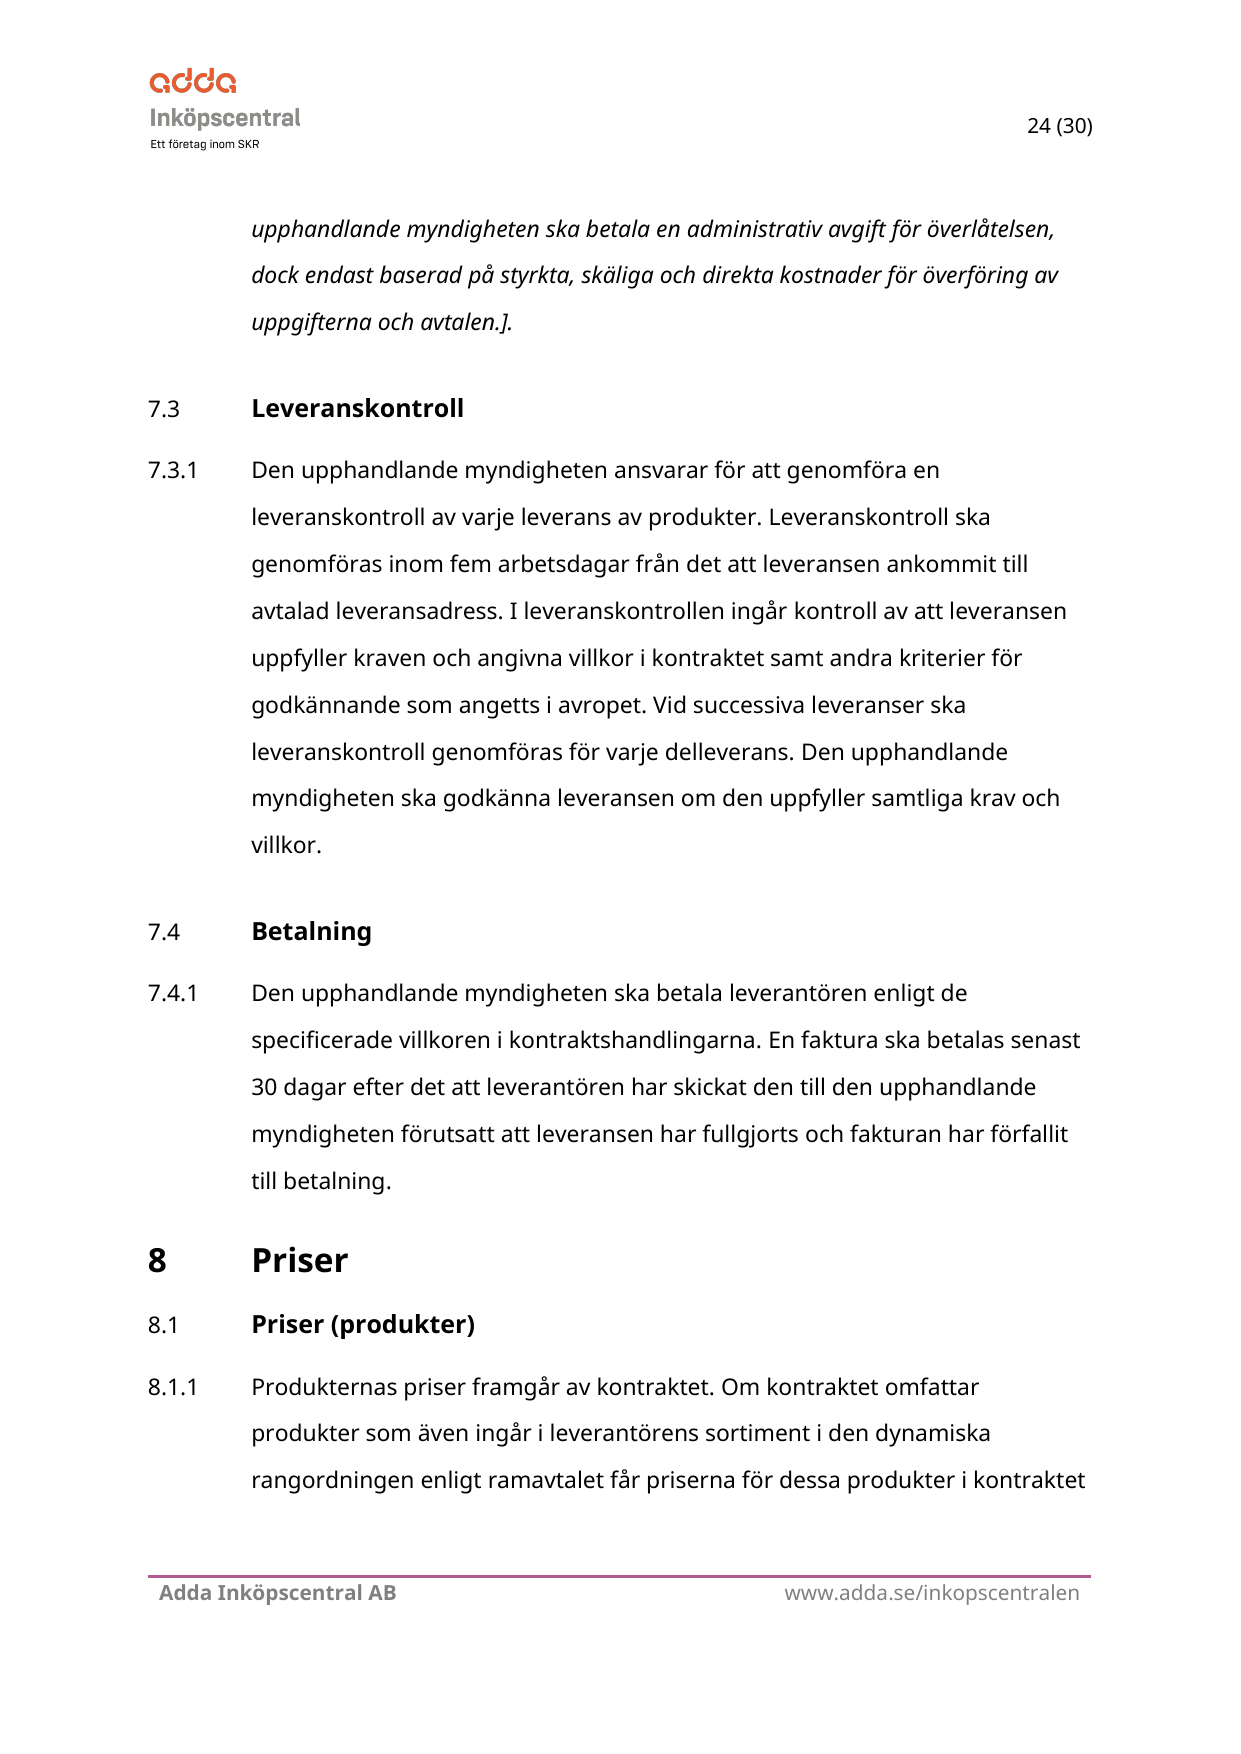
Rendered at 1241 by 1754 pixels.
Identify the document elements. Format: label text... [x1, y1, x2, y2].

list Priser (produkter) [148, 1307, 1093, 1341]
picture [147, 66, 300, 152]
list Betalning [148, 914, 1093, 948]
list Den upphandlande myndigheten ska betala leverantören enligt de specificerade villkoren i kontraktshandlingarna. En faktura ska betalas senast 30 dagar efter det att leverantören har skickat den till den upphandlande myndigheten förutsatt att leveransen har fullgjorts och fakturan har förfallit till betalning. [148, 977, 1093, 1196]
list Leveranskontroll [148, 391, 1093, 425]
list Priser [148, 1237, 1093, 1282]
list Den upphandlande myndigheten ansvarar för att genomföra en leveranskontroll av varje leverans av produkter. Leveranskontroll ska genomföras inom fem arbetsdagar från det att leveransen ankommit till avtalad leveransadress. I leveranskontrollen ingår kontroll av att leveransen uppfyller kraven och angivna villkor i kontraktet samt andra kriterier för godkännande som angetts i avropet. Vid successiva leveranser ska leveranskontroll genomföras för varje delleverans. Den upphandlande myndigheten ska godkänna leveransen om den uppfyller samtliga krav och villkor. [148, 454, 1093, 861]
